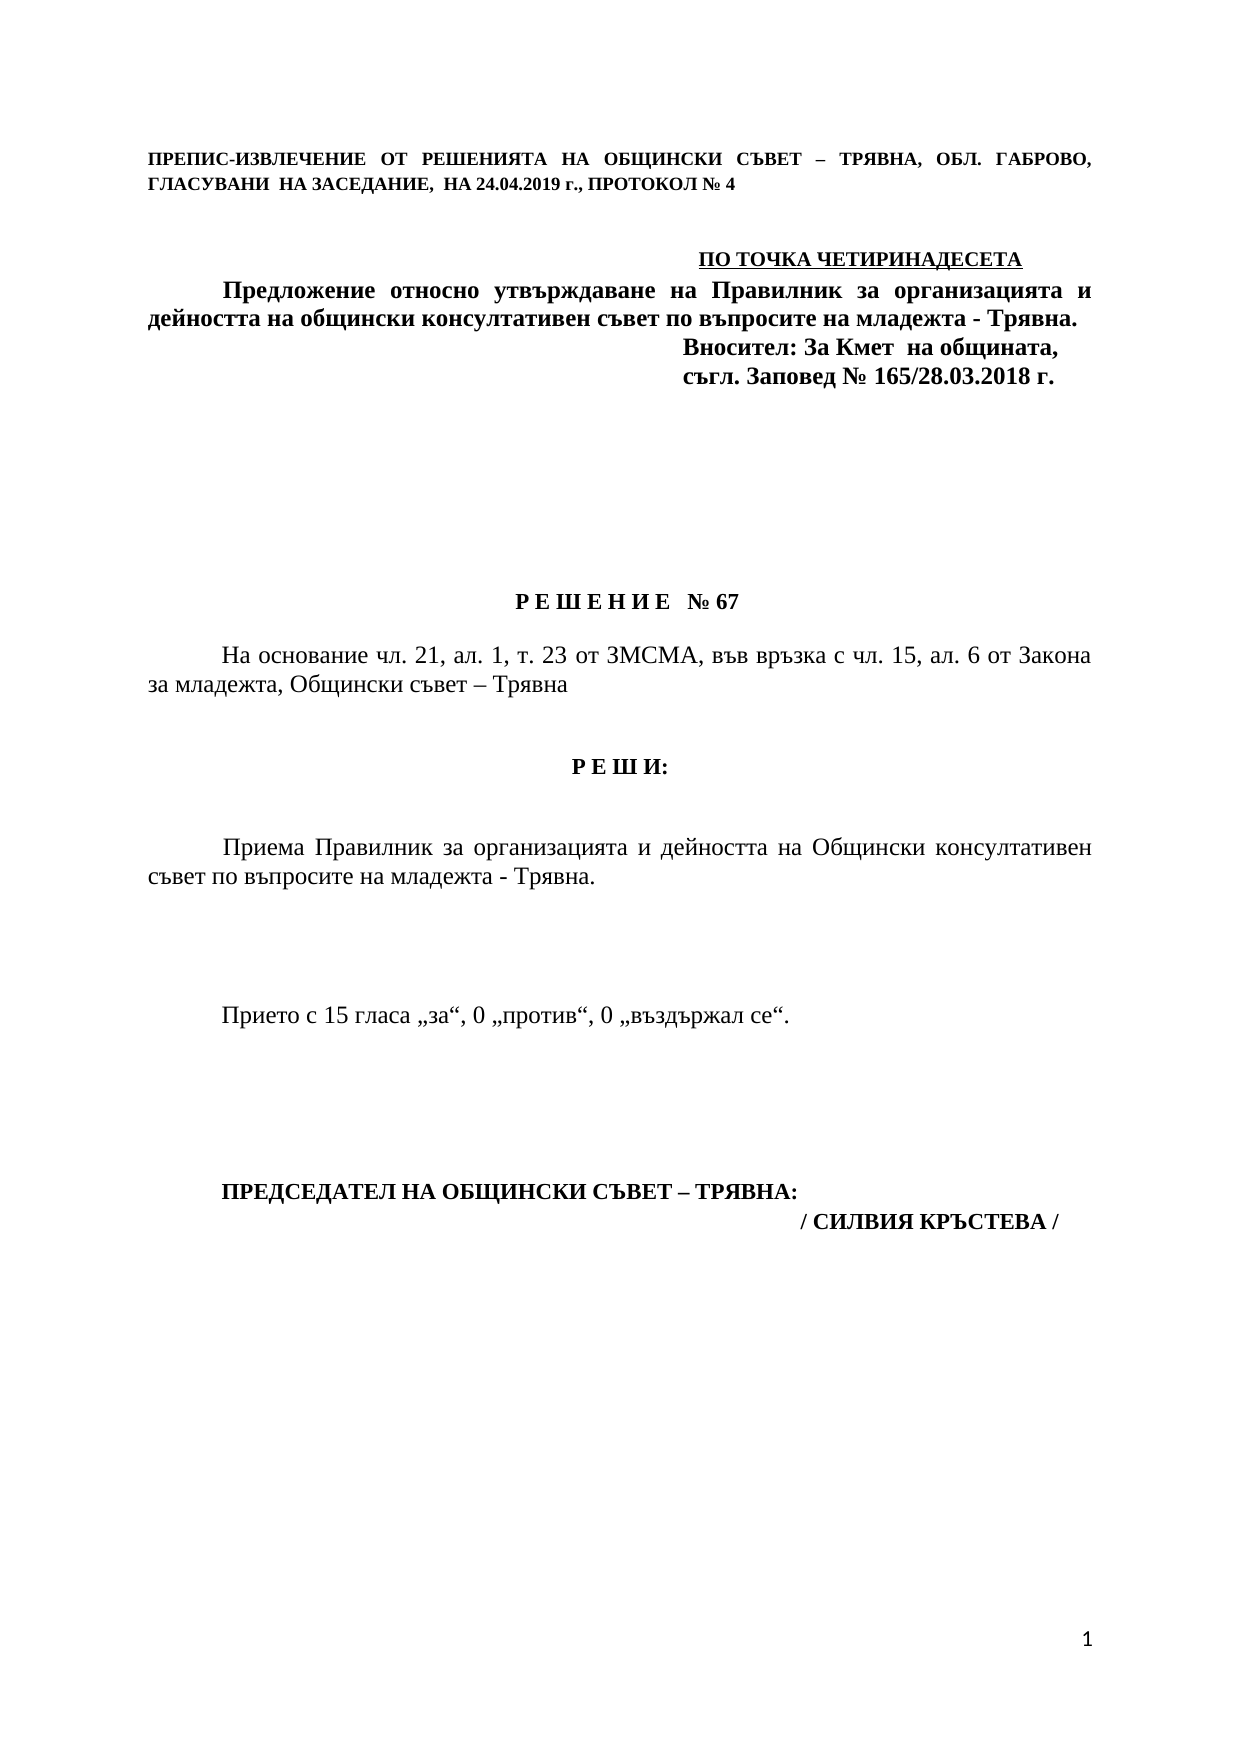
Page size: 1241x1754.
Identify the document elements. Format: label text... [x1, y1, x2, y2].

text Предложение относно утвърждаване на Правилник за организацията и дейността на общински консултативен съвет по въпросите на младежта - Трявна. [148, 275, 1093, 332]
text съгл. Заповед № 165/28.03.2018 г. [590, 361, 1093, 390]
text Приема Правилник за организацията и дейността на Общински консултативен съвет по въпросите на младежта - Трявна. [148, 832, 1093, 890]
text Р Е Ш Е Н И Е № 67 [148, 588, 1093, 614]
text / СИЛВИЯ КРЪСТЕВА / [148, 1208, 1093, 1234]
text Р Е Ш И: [148, 753, 1093, 779]
text На основание чл. 21, ал. 1, т. 23 от ЗМСМА, във връзка с чл. 15, ал. 6 от Закона за младежта, Общински съвет – Трявна [148, 641, 1093, 698]
text ПО ТОЧКА ЧЕТИРИНАДЕСЕТА [148, 247, 1093, 271]
text Вносител: За Кмет на общината, [148, 332, 1093, 361]
text ПРЕПИС-ИЗВЛЕЧЕНИЕ ОТ РЕШЕНИЯТА НА ОБЩИНСКИ СЪВЕТ – ТРЯВНА, ОБЛ. ГАБРОВО, ГЛАСУВАНИ НА ЗАСЕДАНИЕ, НА 24.04.2019 г., ПРОТОКОЛ № 4 [148, 148, 1093, 194]
text Прието с 15 гласа „за“, 0 „против“, 0 „въздържал се“. [148, 1000, 1093, 1029]
text ПРЕДСЕДАТЕЛ НА ОБЩИНСКИ СЪВЕТ – ТРЯВНА: [148, 1178, 1093, 1204]
